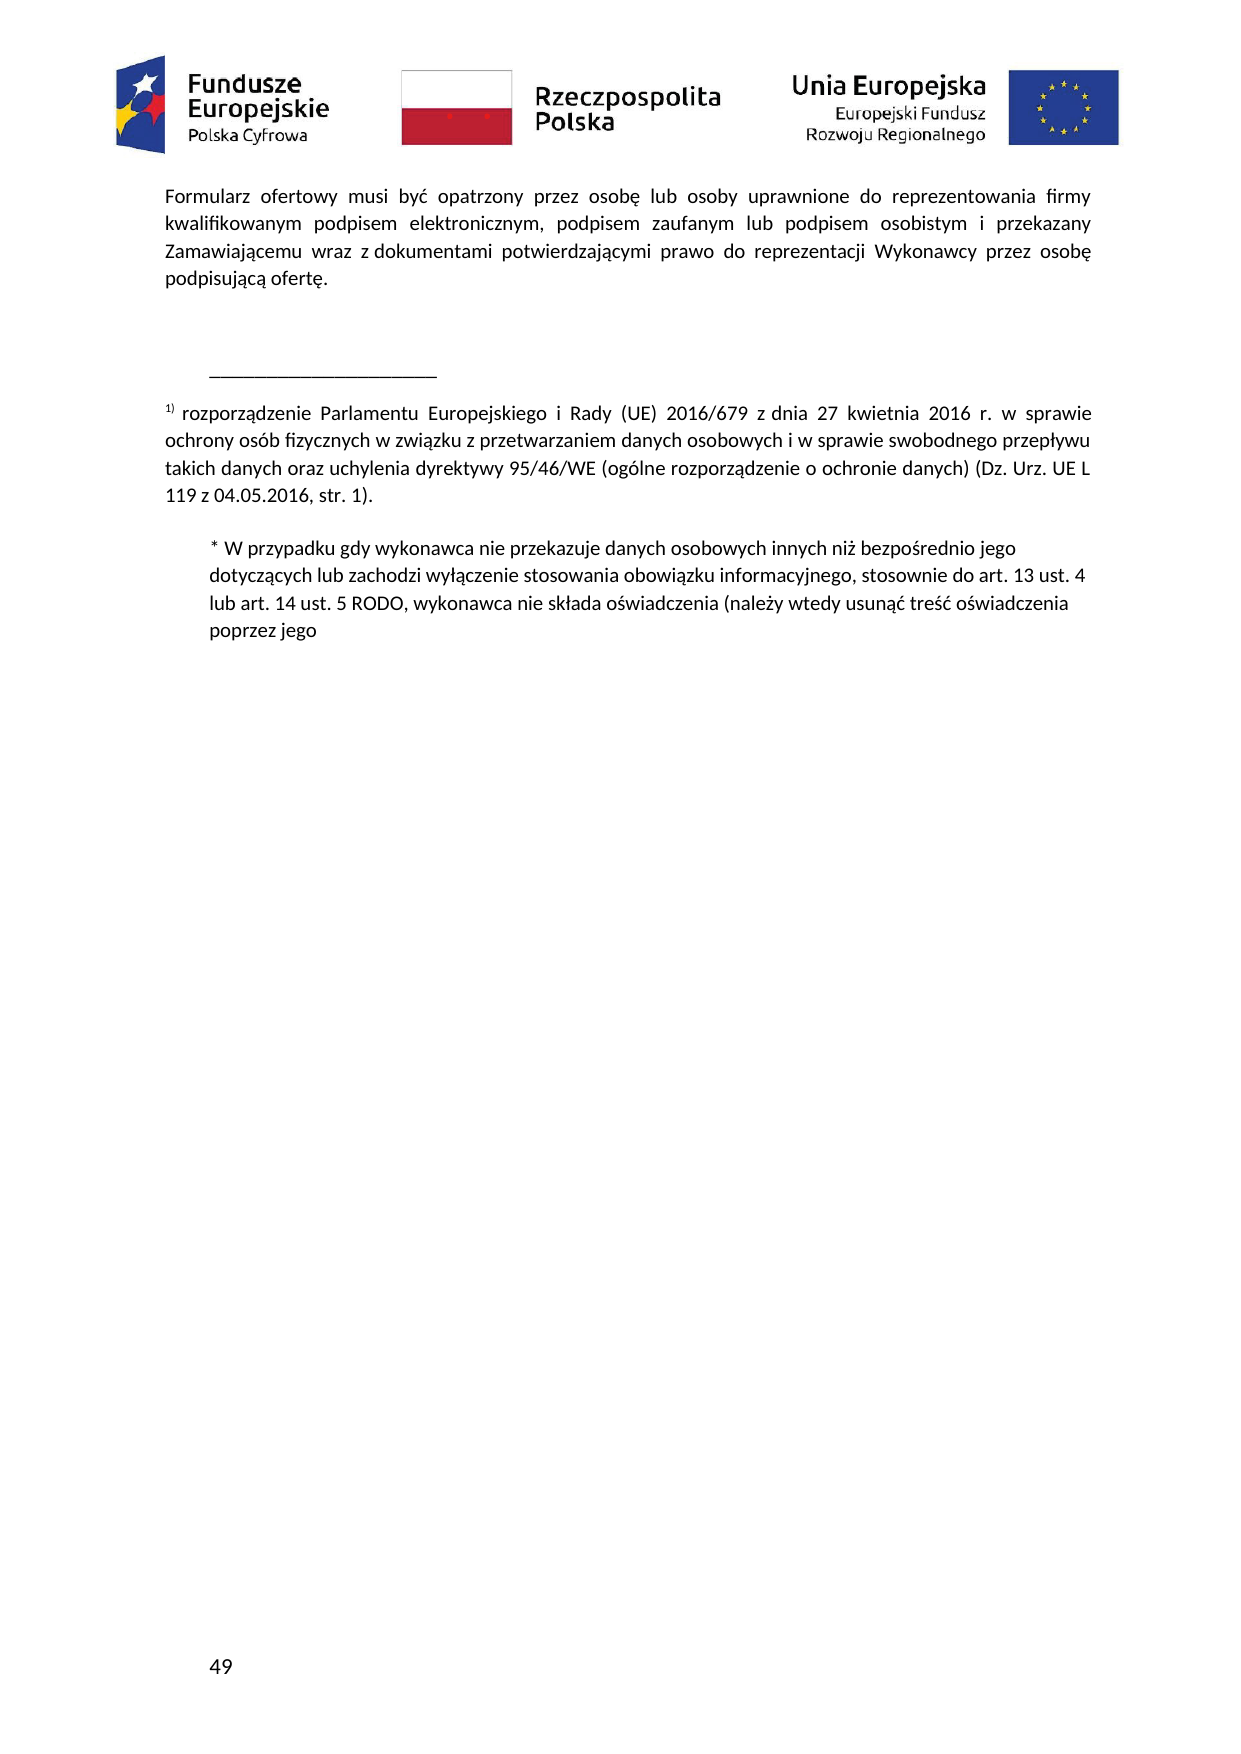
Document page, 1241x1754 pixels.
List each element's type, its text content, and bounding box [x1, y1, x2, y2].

subtitle * W przypadku gdy wykonawca nie przekazuje danych osobowych innych niż bezpośrednio jego dotyczących lub zachodzi wyłączenie stosowania obowiązku informacyjnego, stosownie do art. 13 ust. 4 lub art. 14 ust. 5 RODO, wykonawca nie składa oświadczenia (należy wtedy usunąć treść oświadczenia poprzez jego [209, 535, 1093, 642]
text ____________________ [209, 353, 1093, 381]
picture [52, 22, 1189, 182]
text 1) rozporządzenie Parlamentu Europejskiego i Rady (UE) 2016/679 z dnia 27 kwietnia 2016 r. w sprawie ochrony osób fizycznych w związku z przetwarzaniem danych osobowych i w sprawie swobodnego przepływu takich danych oraz uchylenia dyrektywy 95/46/WE (ogólne rozporządzenie o ochronie danych) (Dz. Urz. UE L 119 z 04.05.2016, str. 1). [165, 400, 1093, 508]
text Formularz ofertowy musi być opatrzony przez osobę lub osoby uprawnione do reprezentowania firmy kwalifikowanym podpisem elektronicznym, podpisem zaufanym lub podpisem osobistym i przekazany Zamawiającemu wraz z dokumentami potwierdzającymi prawo do reprezentacji Wykonawcy przez osobę podpisującą ofertę. [165, 144, 1093, 291]
